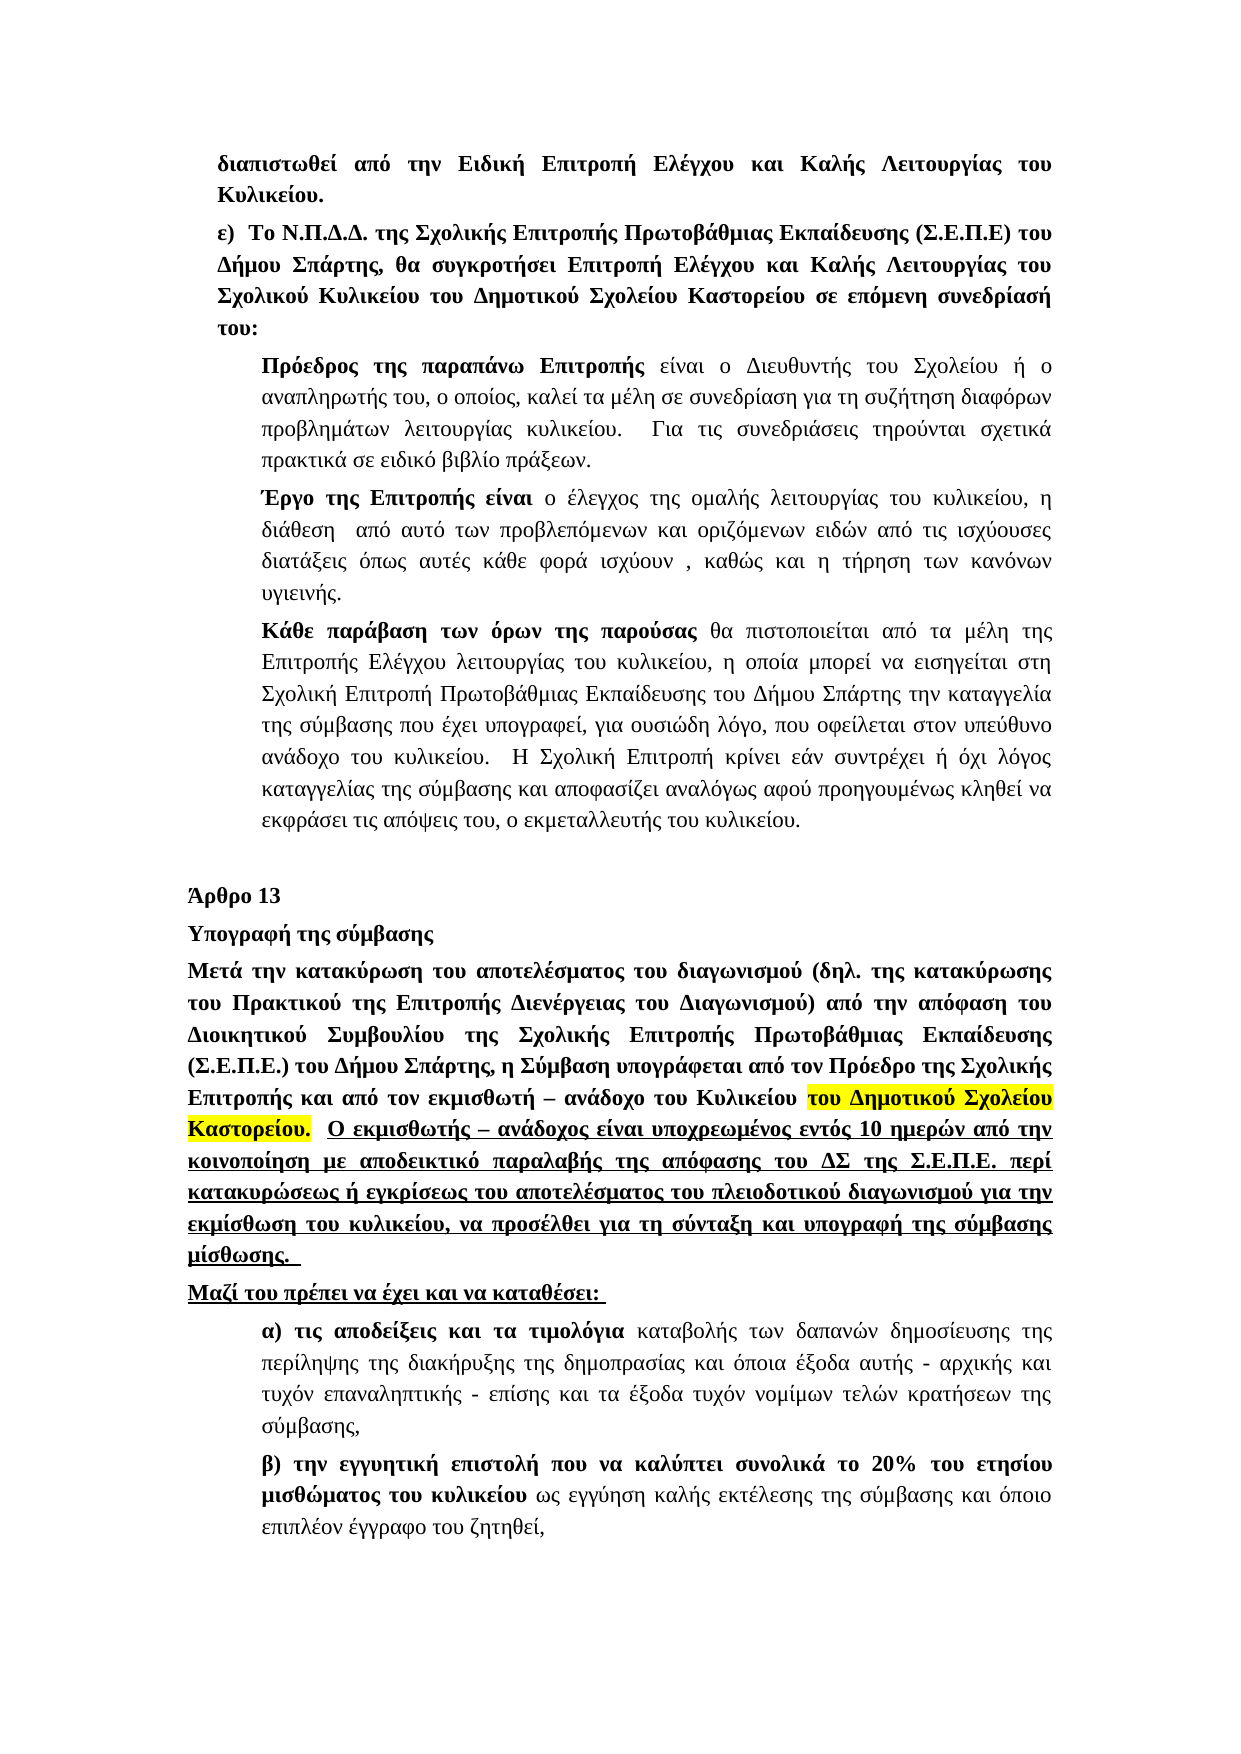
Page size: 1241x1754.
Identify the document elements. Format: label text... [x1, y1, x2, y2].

text Έργο της Επιτροπής είναι ο έλεγχος της ομαλής λειτουργίας του κυλικείου, η διάθεση από αυτό των προβλεπόμενων και οριζόμενων ειδών από τις ισχύουσες διατάξεις όπως αυτές κάθε φορά ισχύουν , καθώς και η τήρηση των κανόνων υγιεινής. [261, 484, 1053, 605]
text Πρόεδρος της παραπάνω Επιτροπής είναι ο Διευθυντής του Σχολείου ή ο αναπληρωτής του, ο οποίος, καλεί τα μέλη σε συνεδρίαση για τη συζήτηση διαφόρων προβλημάτων λειτουργίας κυλικείου. Για τις συνεδριάσεις τηρούνται σχετικά πρακτικά σε ειδικό βιβλίο πράξεων. [261, 352, 1053, 473]
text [217, 150, 1053, 208]
text Κάθε παράβαση των όρων της παρούσας θα πιστοποιείται από τα μέλη της Επιτροπής Ελέγχου λειτουργίας του κυλικείου, η οποία μπορεί να εισηγείται στη Σχολική Επιτροπή Πρωτοβάθμιας Εκπαίδευσης του Δήμου Σπάρτης την καταγγελία της σύμβασης που έχει υπογραφεί, για ουσιώδη λόγο, που οφείλεται στον υπεύθυνο ανάδοχο του κυλικείου. Η Σχολική Επιτροπή κρίνει εάν συντρέχει ή όχι λόγος καταγγελίας της σύμβασης και αποφασίζει αναλόγως αφού προηγουμένως κληθεί να εκφράσει τις απόψεις του, ο εκμεταλλευτής του κυλικείου. [261, 617, 1053, 833]
text β) την εγγυητική επιστολή που να καλύπτει συνολικά το 20% του ετησίου μισθώματος του κυλικείου ως εγγύηση καλής εκτέλεσης της σύμβασης και όποιο επιπλέον έγγραφο του ζητηθεί, [261, 1450, 1053, 1539]
text Άρθρο 13 [187, 882, 1053, 908]
text Υπογραφή της σύμβασης [187, 920, 1053, 946]
text α) τις αποδείξεις και τα τιμολόγια καταβολής των δαπανών δημοσίευσης της περίληψης της διακήρυξης της δημοπρασίας και όποια έξοδα αυτής - αρχικής και τυχόν επαναληπτικής - επίσης και τα έξοδα τυχόν νομίμων τελών κρατήσεων της σύμβασης, [261, 1317, 1053, 1438]
text Μαζί του πρέπει να έχει και να καταθέσει: [187, 1279, 1053, 1306]
text Μετά την κατακύρωση του αποτελέσματος του διαγωνισμού (δηλ. της κατακύρωσης του Πρακτικού της Επιτροπής Διενέργειας του Διαγωνισμού) από την απόφαση του Διοικητικού Συμβουλίου της Σχολικής Επιτροπής Πρωτοβάθμιας Εκπαίδευσης (Σ.Ε.Π.Ε.) του Δήμου Σπάρτης, η Σύμβαση υπογράφεται από τον Πρόεδρο της Σχολικής Επιτροπής και από τον εκμισθωτή – ανάδοχο του Κυλικείου του Δημοτικού Σχολείου Καστορείου. Ο εκμισθωτής – ανάδοχος είναι υποχρεωμένος εντός 10 ημερών από την κοινοποίηση με αποδεικτικό παραλαβής της απόφασης του ΔΣ της Σ.Ε.Π.Ε. περί κατακυρώσεως ή εγκρίσεως του αποτελέσματος του πλειοδοτικού διαγωνισμού για την εκμίσθωση του κυλικείου, να προσέλθει για τη σύνταξη και υπογραφή της σύμβασης μίσθωσης. [187, 957, 1053, 1170]
text ε) Το Ν.Π.Δ.Δ. της Σχολικής Επιτροπής Πρωτοβάθμιας Εκπαίδευσης (Σ.Ε.Π.Ε) του Δήμου Σπάρτης, θα συγκροτήσει Επιτροπή Ελέγχου και Καλής Λειτουργίας του Σχολικού Κυλικείου του Δημοτικού Σχολείου Καστορείου σε επόμενη συνεδρίασή του: [217, 219, 1053, 340]
